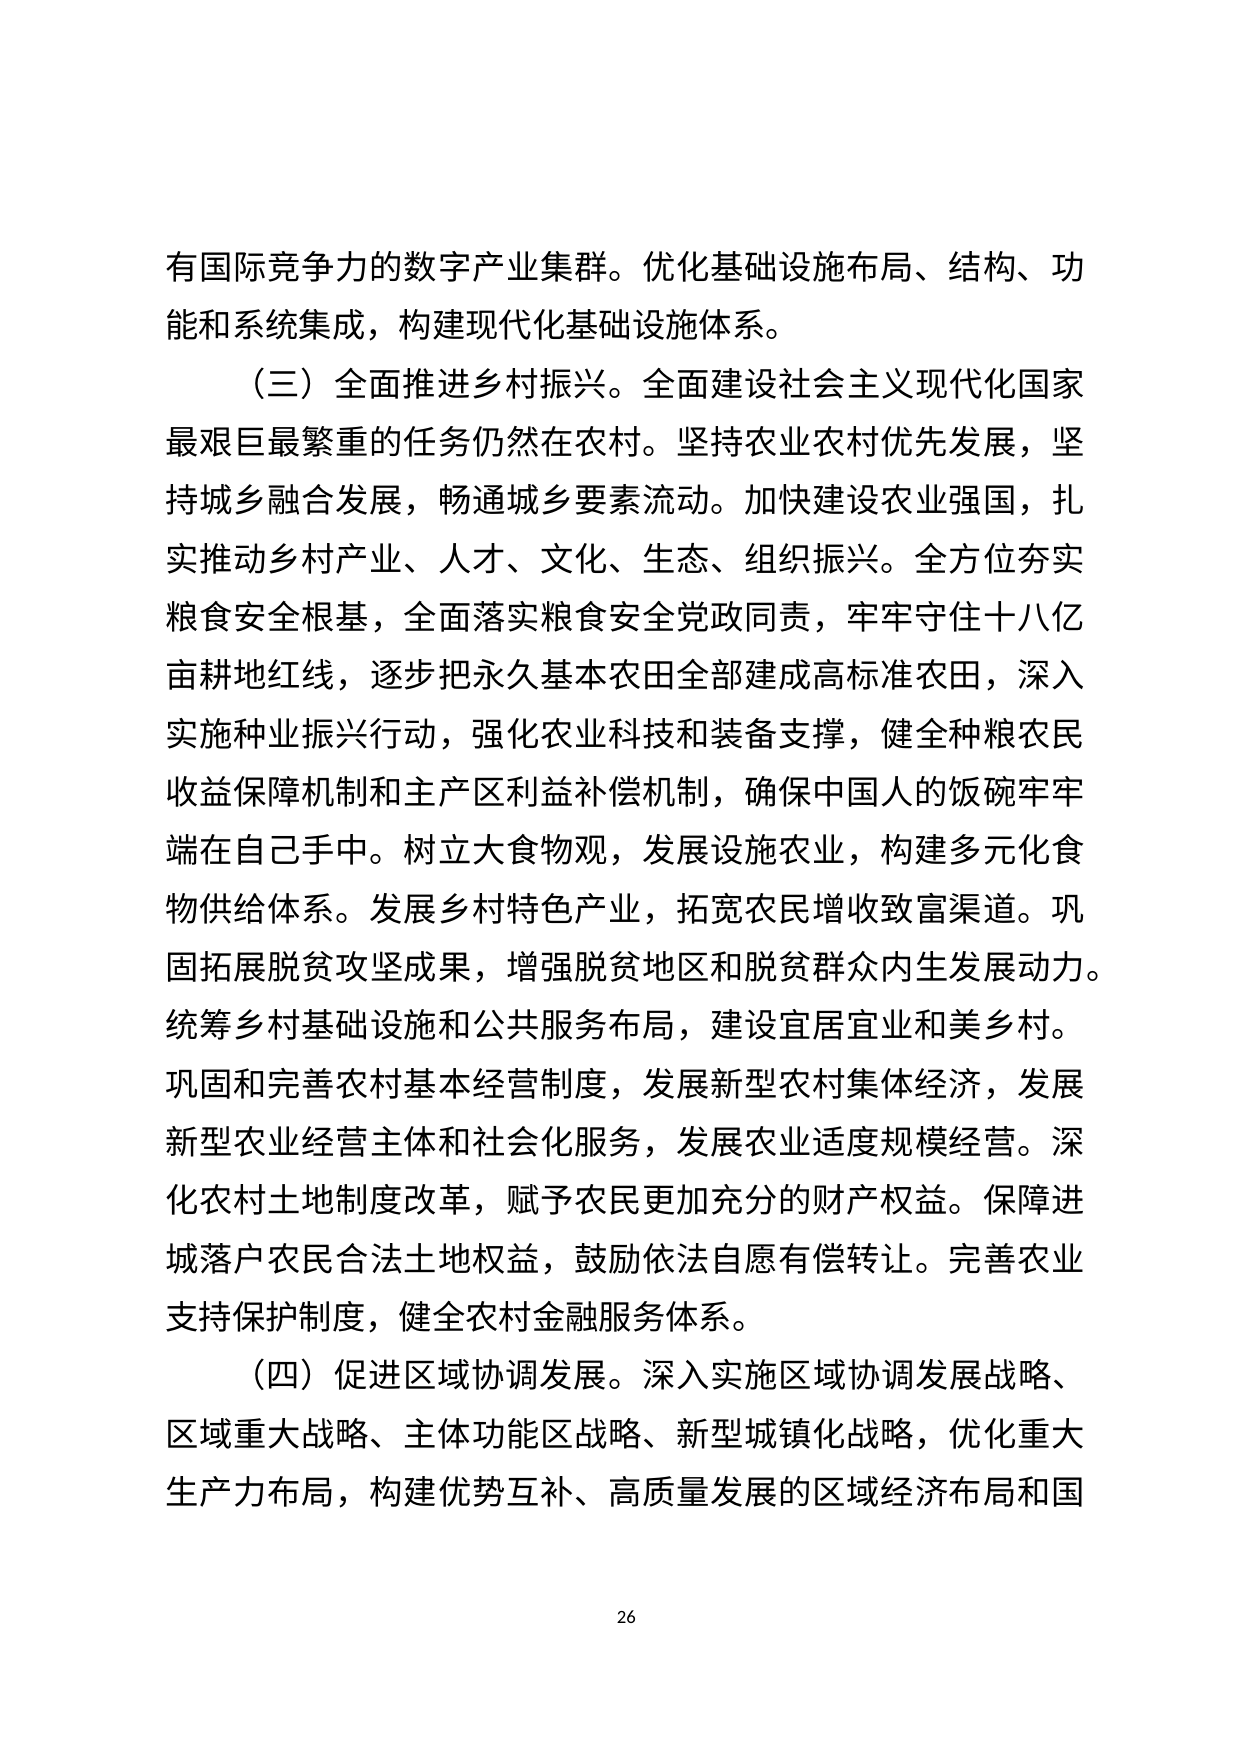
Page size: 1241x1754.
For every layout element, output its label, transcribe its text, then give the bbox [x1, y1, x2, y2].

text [165, 1341, 1087, 1516]
text （三）全面推进乡村振兴。全面建设社会主义现代化国家，最艰巨最繁重的任务仍然在农村。坚持农业农村优先发展，坚持城乡融合发展，畅通城乡要素流动。加快建设农业强国，扎实推动乡村产业、人才、文化、生态、组织振兴。全方位夯实粮食安全根基，全面落实粮食安全党政同责，牢牢守住十八亿亩耕地红线，逐步把永久基本农田全部建成高标准农田，深入实施种业振兴行动，强化农业科技和装备支撑，健全种粮农民收益保障机制和主产区利益补偿机制，确保中国人的饭碗牢牢端在自己手中。树立大食物观，发展设施农业，构建多元化食物供给体系。发展乡村特色产业，拓宽农民增收致富渠道。巩固拓展脱贫攻坚成果，增强脱贫地区和脱贫群众内生发展动力。统筹乡村基础设施和公共服务布局，建设宜居宜业和美乡村。巩固和完善农村基本经营制度，发展新型农村集体经济，发展新型农业经营主体和社会化服务，发展农业适度规模经营。深化农村土地制度改革，赋予农民更加充分的财产权益。保障进城落户农民合法土地权益，鼓励依法自愿有偿转让。完善农业支持保护制度，健全农村金融服务体系。 [165, 349, 1087, 1341]
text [165, 233, 1087, 349]
